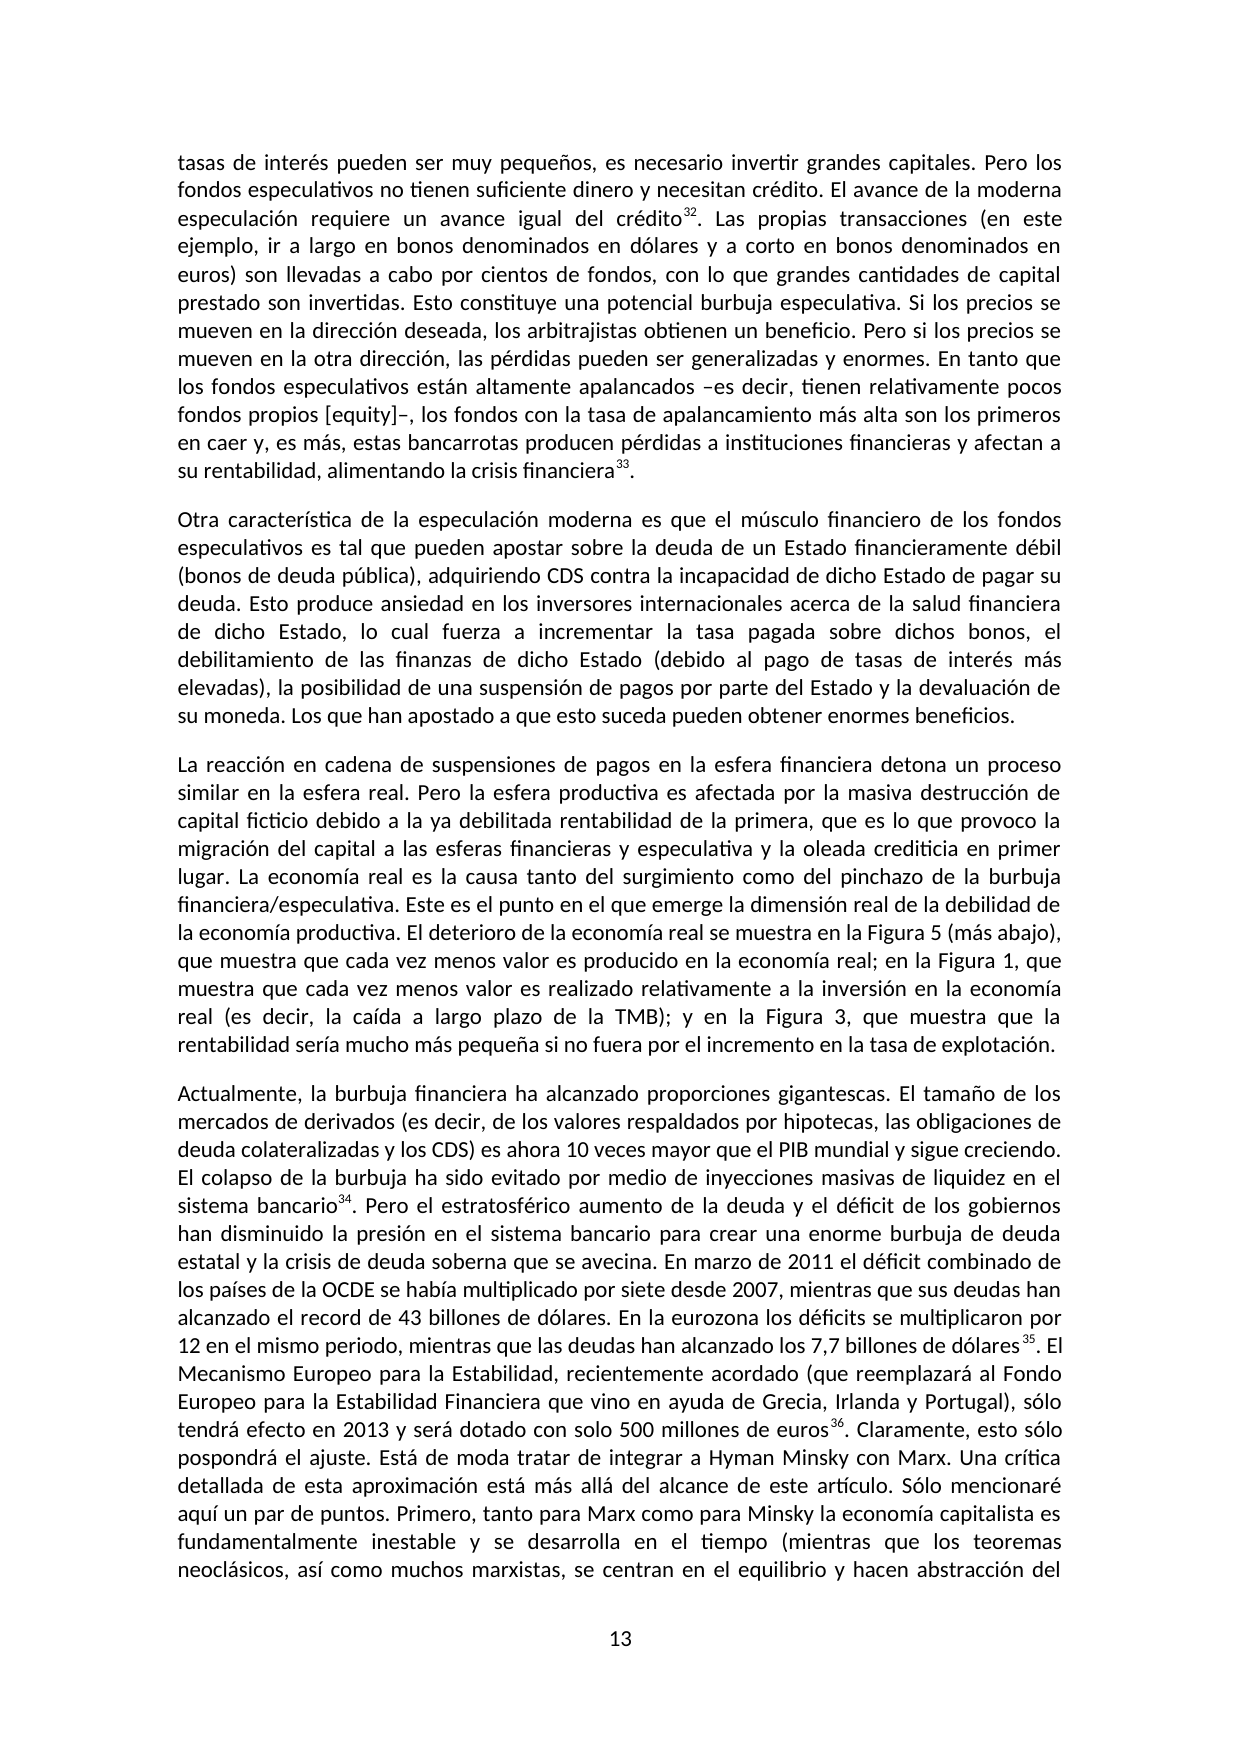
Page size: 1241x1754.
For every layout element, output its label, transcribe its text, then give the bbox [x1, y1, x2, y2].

text La reacción en cadena de suspensiones de pagos en la esfera financiera detona un proceso similar en la esfera real. Pero la esfera productiva es afectada por la masiva destrucción de capital ficticio debido a la ya debilitada rentabilidad de la primera, que es lo que provoco la migración del capital a las esferas financieras y especulativa y la oleada crediticia en primer lugar. La economía real es la causa tanto del surgimiento como del pinchazo de la burbuja financiera/especulativa. Este es el punto en el que emerge la dimensión real de la debilidad de la economía productiva. El deterioro de la economía real se muestra en la Figura 5 (más abajo), que muestra que cada vez menos valor es producido en la economía real; en la Figura 1, que muestra que cada vez menos valor es realizado relativamente a la inversión en la economía real (es decir, la caída a largo plazo de la TMB); y en la Figura 3, que muestra que la rentabilidad sería mucho más pequeña si no fuera por el incremento en la tasa de explotación. [177, 750, 1063, 1058]
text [177, 148, 1063, 484]
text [177, 1079, 1063, 1583]
text Otra característica de la especulación moderna es que el músculo financiero de los fondos especulativos es tal que pueden apostar sobre la deuda de un Estado financieramente débil (bonos de deuda pública), adquiriendo CDS contra la incapacidad de dicho Estado de pagar su deuda. Esto produce ansiedad en los inversores internacionales acerca de la salud financiera de dicho Estado, lo cual fuerza a incrementar la tasa pagada sobre dichos bonos, el debilitamiento de las finanzas de dicho Estado (debido al pago de tasas de interés más elevadas), la posibilidad de una suspensión de pagos por parte del Estado y la devaluación de su moneda. Los que han apostado a que esto suceda pueden obtener enormes beneficios. [177, 505, 1063, 729]
